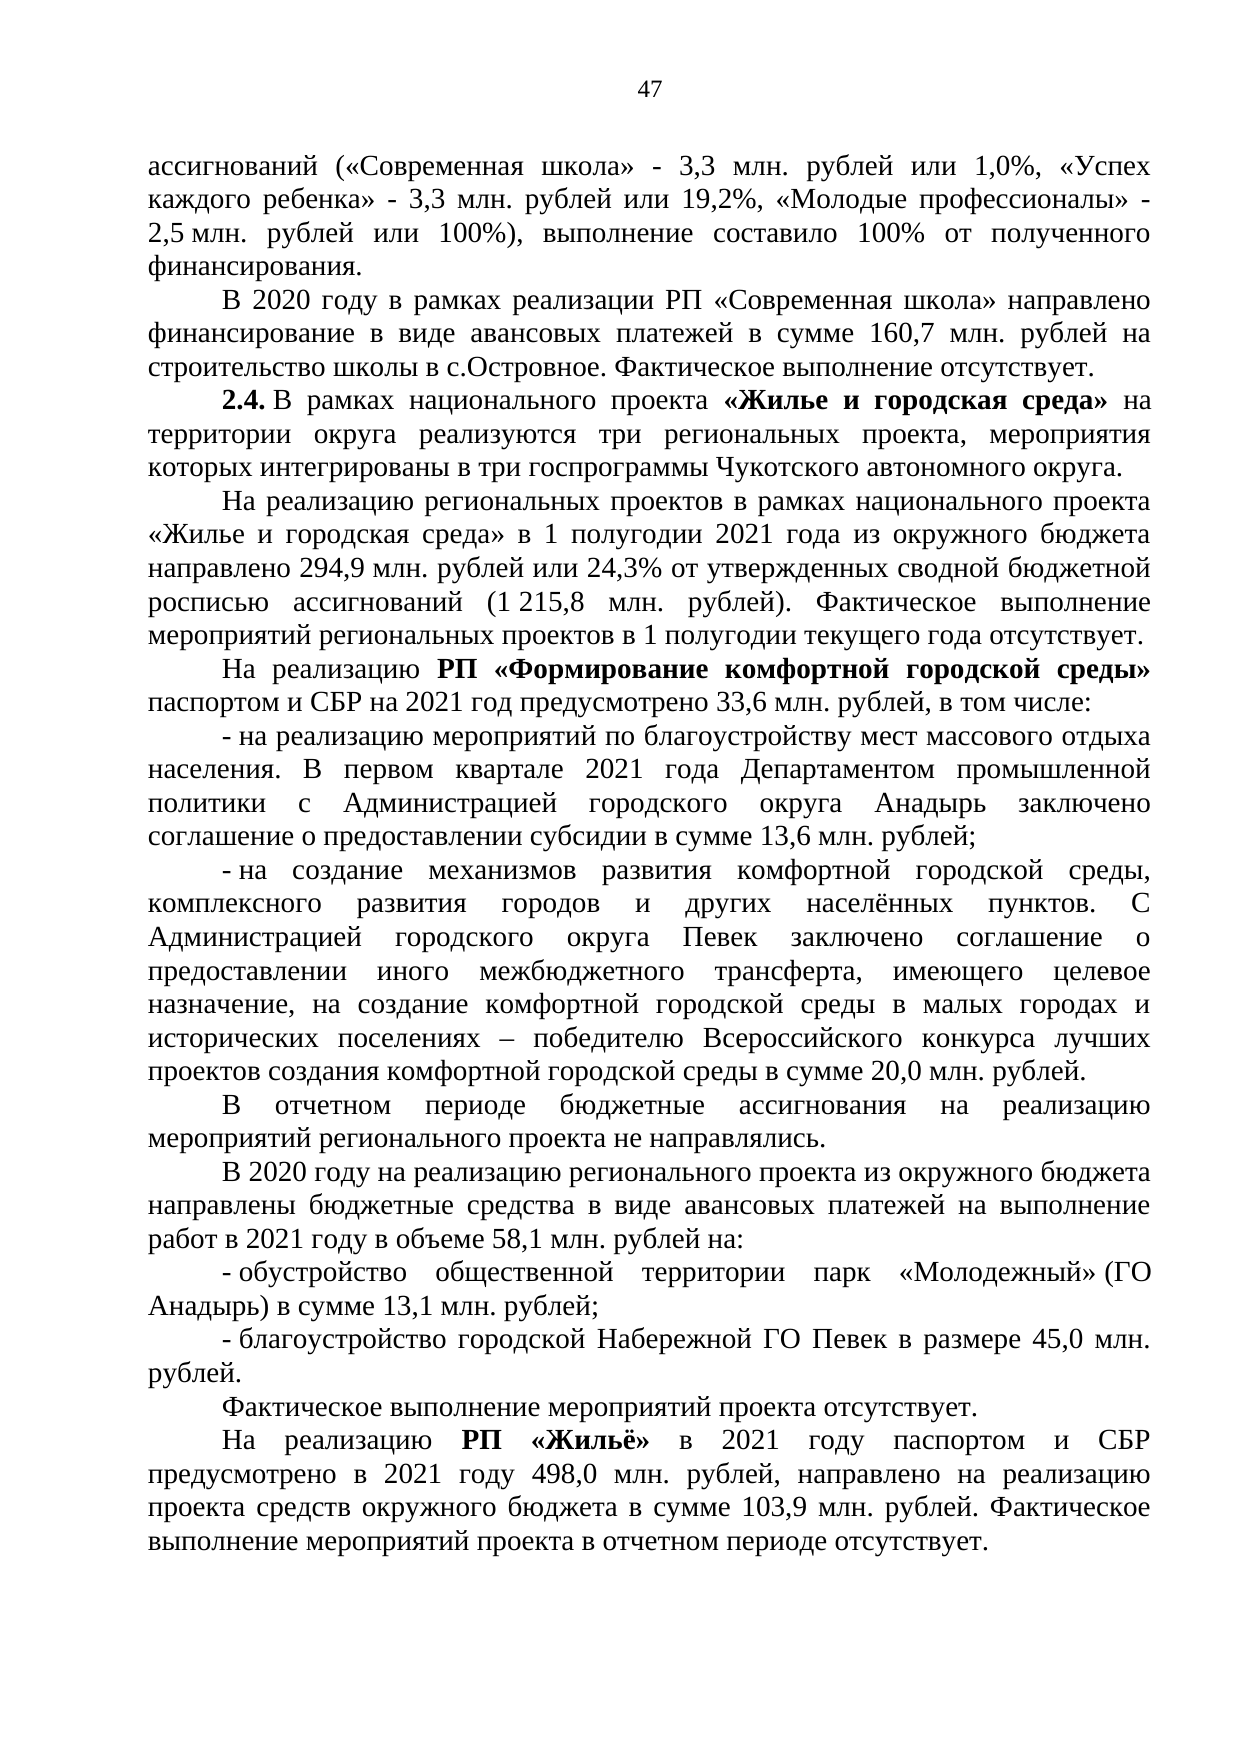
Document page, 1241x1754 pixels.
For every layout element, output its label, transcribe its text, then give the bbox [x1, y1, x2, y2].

text - на создание механизмов развития комфортной городской среды, комплексного развития городов и других населённых пунктов. С Администрацией городского округа Певек заключено соглашение о предоставлении иного межбюджетного трансферта, имеющего целевое назначение, на создание комфортной городской среды в малых городах и исторических поселениях – победителю Всероссийского конкурса лучших проектов создания комфортной городской среды в сумме 20,0 млн. рублей. [148, 852, 1152, 1087]
text На реализацию РП «Формирование комфортной городской среды» паспортом и СБР на 2021 год предусмотрено 33,6 млн. рублей, в том числе: [148, 651, 1152, 718]
text - благоустройство городской Набережной ГО Певек в размере 45,0 млн. рублей. [148, 1322, 1152, 1389]
text - на реализацию мероприятий по благоустройству мест массового отдыха населения. В первом квартале 2021 года Департаментом промышленной политики с Администрацией городского округа Анадырь заключено соглашение о предоставлении субсидии в сумме 13,6 млн. рублей; [148, 718, 1152, 852]
text 2.4. В рамках национального проекта «Жилье и городская среда» на территории округа реализуются три региональных проекта, мероприятия которых интегрированы в три госпрограммы Чукотского автономного округа. [148, 382, 1152, 483]
text В 2020 году на реализацию регионального проекта из окружного бюджета направлены бюджетные средства в виде авансовых платежей на выполнение работ в 2021 году в объеме 58,1 млн. рублей на: [148, 1154, 1152, 1254]
text В 2020 году в рамках реализации РП «Современная школа» направлено финансирование в виде авансовых платежей в сумме 160,7 млн. рублей на строительство школы в с.Островное. Фактическое выполнение отсутствует. [148, 282, 1152, 382]
text На реализацию РП «Жильё» в 2021 году паспортом и СБР предусмотрено в 2021 году 498,0 млн. рублей, направлено на реализацию проекта средств окружного бюджета в сумме 103,9 млн. рублей. Фактическое выполнение мероприятий проекта в отчетном периоде отсутствует. [148, 1422, 1152, 1575]
text На реализацию региональных проектов в рамках национального проекта «Жилье и городская среда» в 1 полугодии 2021 года из окружного бюджета направлено 294,9 млн. рублей или 24,3% от утвержденных сводной бюджетной росписью ассигнований (1 215,8 млн. рублей). Фактическое выполнение мероприятий региональных проектов в 1 полугодии текущего года отсутствует. [148, 483, 1152, 651]
text В отчетном периоде бюджетные ассигнования на реализацию мероприятий регионального проекта не направлялись. [148, 1087, 1152, 1154]
text Фактическое выполнение мероприятий проекта отсутствует. [148, 1389, 1152, 1422]
text - обустройство общественной территории парк «Молодежный» (ГО Анадырь) в сумме 13,1 млн. рублей; [148, 1254, 1152, 1322]
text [148, 148, 1152, 282]
